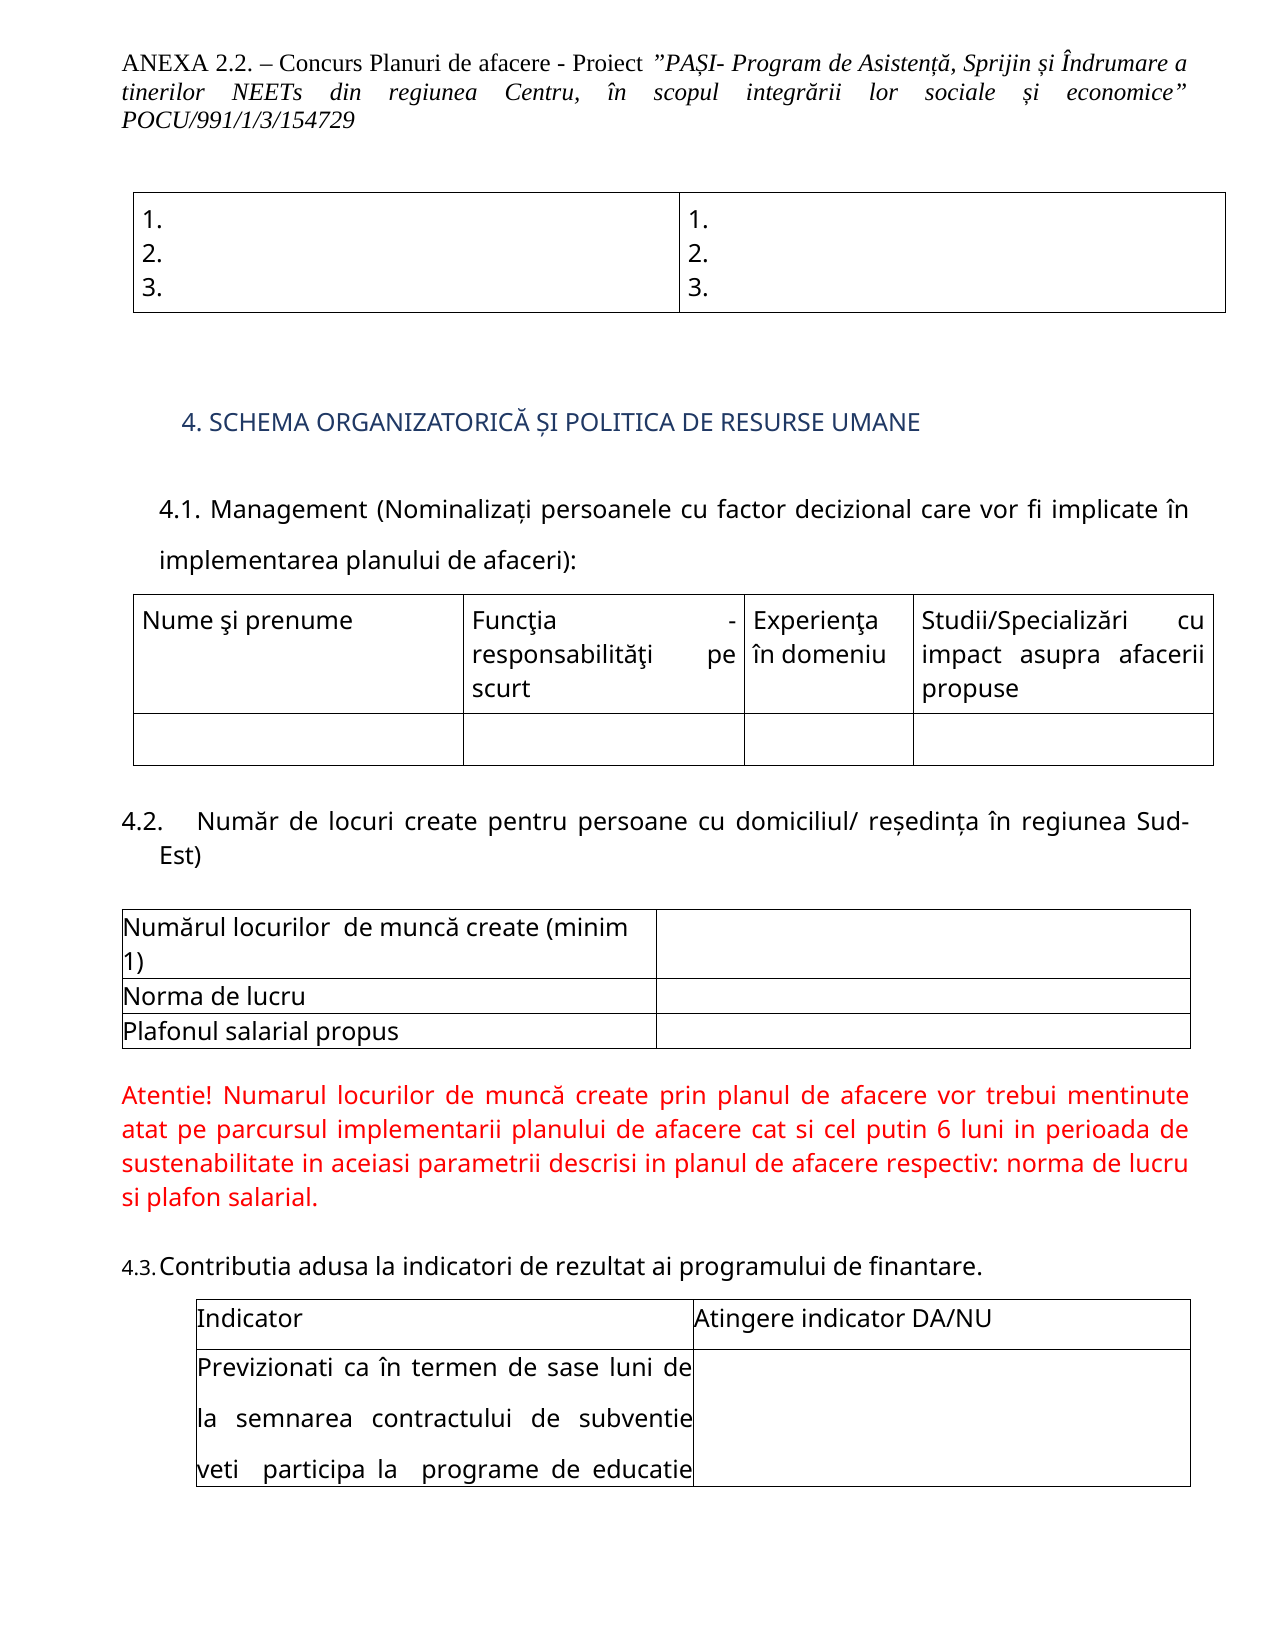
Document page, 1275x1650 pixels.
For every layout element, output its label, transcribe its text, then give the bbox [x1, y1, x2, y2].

table_cell [464, 714, 744, 765]
table_cell [914, 714, 1213, 765]
table_header [657, 910, 1190, 978]
text 4.1. Management (Nominalizați persoanele cu factor decizional care vor fi implicate în implementarea planului de afaceri): [159, 491, 1191, 576]
subtitle 4. SCHEMA ORGANIZATORICĂ ȘI POLITICA DE RESURSE UMANE [181, 404, 1191, 438]
table_cell Norma de lucru [123, 979, 656, 1013]
table_cell Plafonul salarial propus [123, 1014, 656, 1048]
table_cell [694, 1350, 1190, 1486]
table_cell [134, 714, 463, 765]
table_cell 1. 2. 3. [134, 193, 679, 312]
table_header Atingere indicator DA/NU [694, 1300, 1190, 1348]
table_header Experienţa în domeniu [745, 595, 913, 713]
subtitle Număr de locuri create pentru persoane cu domiciliul/ reședința în regiunea Sud-Est) [121, 803, 1191, 871]
table_cell [745, 714, 913, 765]
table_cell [197, 1350, 693, 1486]
text Atentie! Numarul locurilor de muncă create prin planul de afacere vor trebui mentinute atat pe parcursul implementarii planului de afacere cat si cel putin 6 luni in perioada de sustenabilitate in aceiasi parametrii descrisi in planul de afacere respectiv: norma de lucru si plafon salarial. [121, 1078, 1191, 1214]
table_cell [657, 1014, 1190, 1048]
table_cell [657, 979, 1190, 1013]
table_header Numărul locurilor de muncă create (minim 1) [123, 910, 656, 978]
table_header Studii/Specializări cu impact asupra afacerii propuse [914, 595, 1213, 713]
table_header Nume şi prenume [134, 595, 463, 713]
table_header Funcţia - responsabilităţi pe scurt [464, 595, 744, 713]
table_header Indicator [197, 1300, 693, 1348]
list Contributia adusa la indicatori de rezultat ai programului de finantare. [121, 1248, 1191, 1282]
table_cell 1. 2. 3. [680, 193, 1225, 312]
